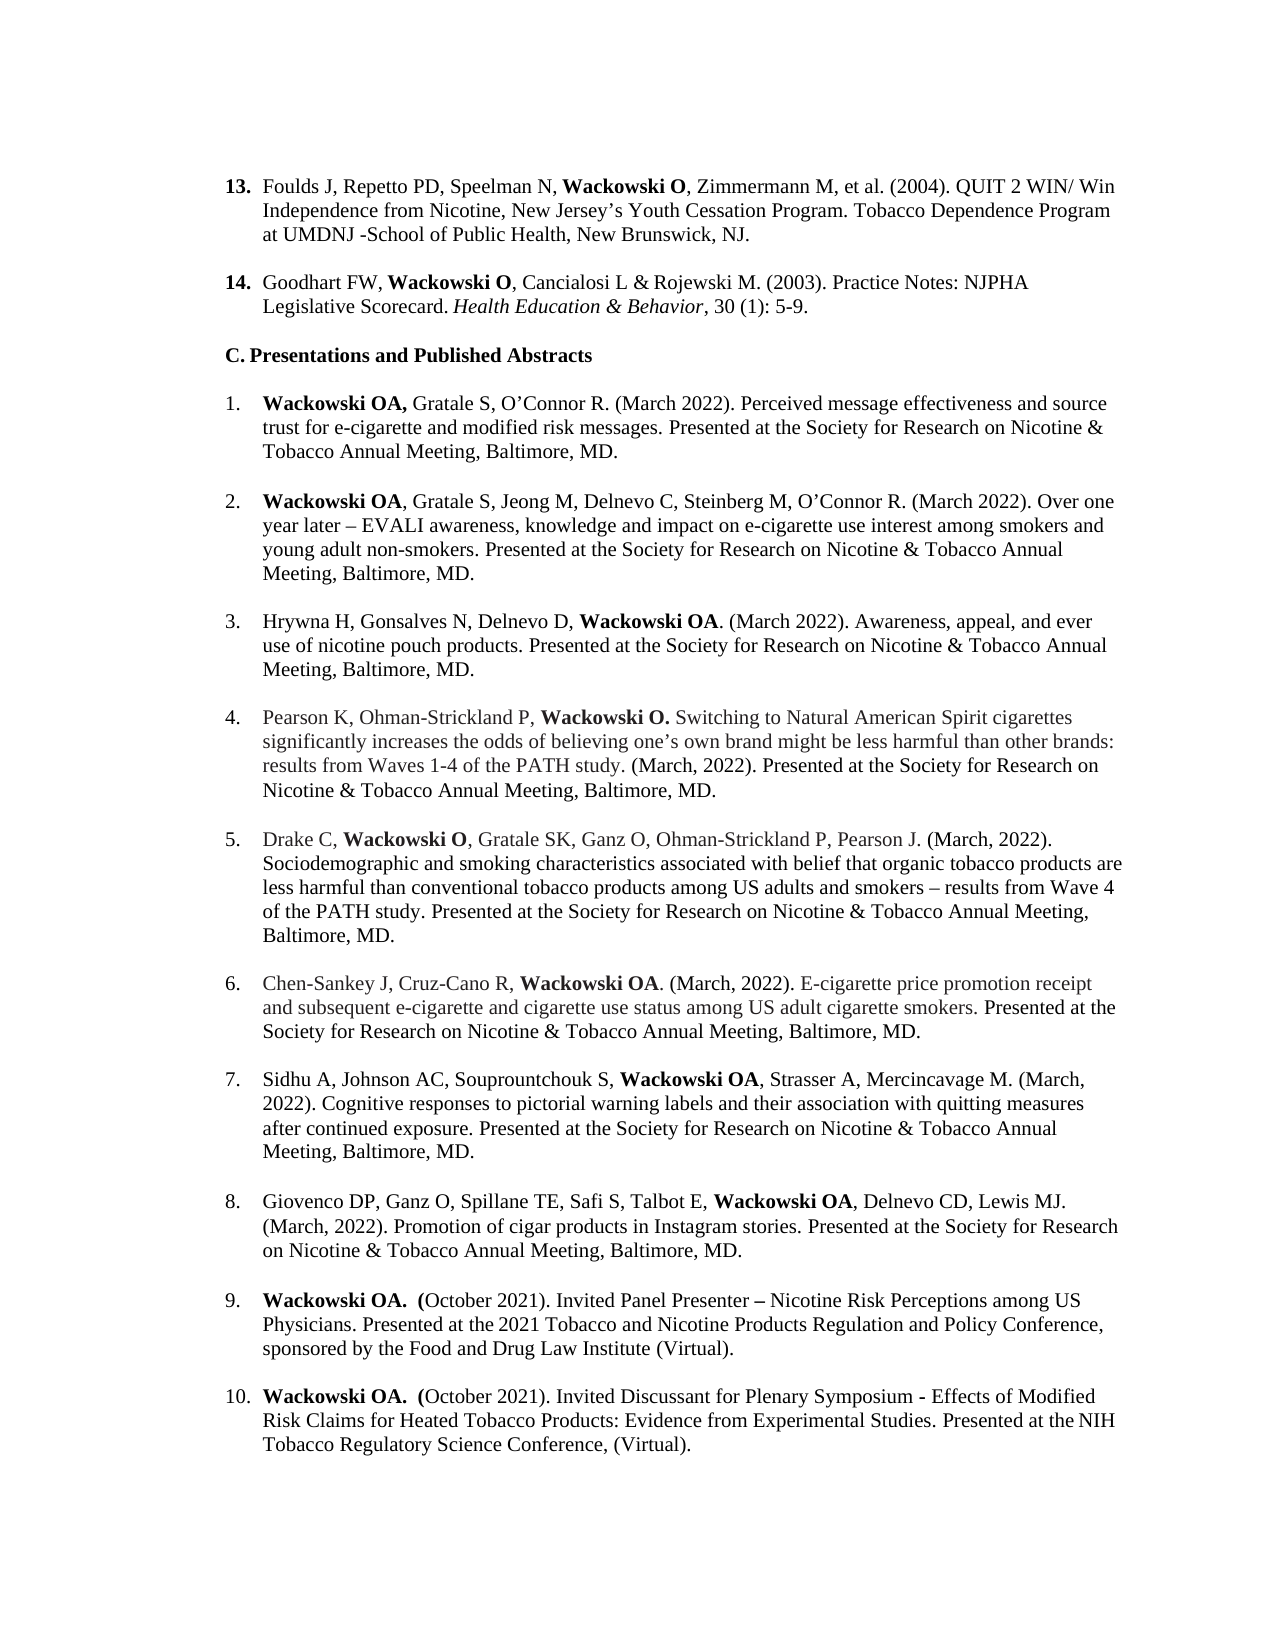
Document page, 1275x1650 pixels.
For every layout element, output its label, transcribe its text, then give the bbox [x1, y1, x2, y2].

list Foulds J, Repetto PD, Speelman N, Wackowski O, Zimmermann M, et al. (2004). QUIT 2 WIN/ Win Independence from Nicotine, New Jersey’s Youth Cessation Program. Tobacco Dependence Program at UMDNJ -School of Public Health, New Brunswick, NJ. [225, 174, 1125, 246]
list Hrywna H, Gonsalves N, Delnevo D, Wackowski OA. (March 2022). Awareness, appeal, and ever use of nicotine pouch products. Presented at the Society for Research on Nicotine & Tobacco Annual Meeting, Baltimore, MD. [225, 609, 1125, 681]
list Chen-Sankey J, Cruz-Cano R, Wackowski OA. (March, 2022). E-cigarette price promotion receipt and subsequent e-cigarette and cigarette use status among US adult cigarette smokers. Presented at the Society for Research on Nicotine & Tobacco Annual Meeting, Baltimore, MD. [225, 971, 1125, 1043]
list Pearson K, Ohman-Strickland P, Wackowski O. Switching to Natural American Spirit cigarettes significantly increases the odds of believing one’s own brand might be less harmful than other brands: results from Waves 1-4 of the PATH study. (March, 2022). Presented at the Society for Research on Nicotine & Tobacco Annual Meeting, Baltimore, MD. [225, 705, 1125, 802]
list Wackowski OA, Gratale S, Jeong M, Delnevo C, Steinberg M, O’Connor R. (March 2022). Over one year later – EVALI awareness, knowledge and impact on e-cigarette use interest among smokers and young adult non-smokers. Presented at the Society for Research on Nicotine & Tobacco Annual Meeting, Baltimore, MD. [225, 489, 1125, 585]
list Wackowski OA, Gratale S, O’Connor R. (March 2022). Perceived message effectiveness and source trust for e-cigarette and modified risk messages. Presented at the Society for Research on Nicotine & Tobacco Annual Meeting, Baltimore, MD. [225, 391, 1125, 463]
list Goodhart FW, Wackowski O, Cancialosi L & Rojewski M. (2003). Practice Notes: NJPHA Legislative Scorecard. Health Education & Behavior, 30 (1): 5-9. [225, 270, 1125, 318]
list Sidhu A, Johnson AC, Souprountchouk S, Wackowski OA, Strasser A, Mercincavage M. (March, 2022). Cognitive responses to pictorial warning labels and their association with quitting measures after continued exposure. Presented at the Society for Research on Nicotine & Tobacco Annual Meeting, Baltimore, MD. [225, 1067, 1125, 1163]
list Drake C, Wackowski O, Gratale SK, Ganz O, Ohman-Strickland P, Pearson J. (March, 2022). Sociodemographic and smoking characteristics associated with belief that organic tobacco products are less harmful than conventional tobacco products among US adults and smokers – results from Wave 4 of the PATH study. Presented at the Society for Research on Nicotine & Tobacco Annual Meeting, Baltimore, MD. [225, 827, 1125, 947]
list Wackowski OA. (October 2021). Invited Discussant for Plenary Symposium - Effects of Modified Risk Claims for Heated Tobacco Products: Evidence from Experimental Studies. Presented at the NIH Tobacco Regulatory Science Conference, (Virtual). [225, 1384, 1125, 1456]
list Wackowski OA. (October 2021). Invited Panel Presenter – Nicotine Risk Perceptions among US Physicians. Presented at the 2021 Tobacco and Nicotine Products Regulation and Policy Conference, sponsored by the Food and Drug Law Institute (Virtual). [225, 1288, 1125, 1360]
list Giovenco DP, Ganz O, Spillane TE, Safi S, Talbot E, Wackowski OA, Delnevo CD, Lewis MJ. (March, 2022). Promotion of cigar products in Instagram stories. Presented at the Society for Research on Nicotine & Tobacco Annual Meeting, Baltimore, MD. [225, 1189, 1125, 1262]
text C. Presentations and Published Abstracts [225, 342, 1125, 367]
